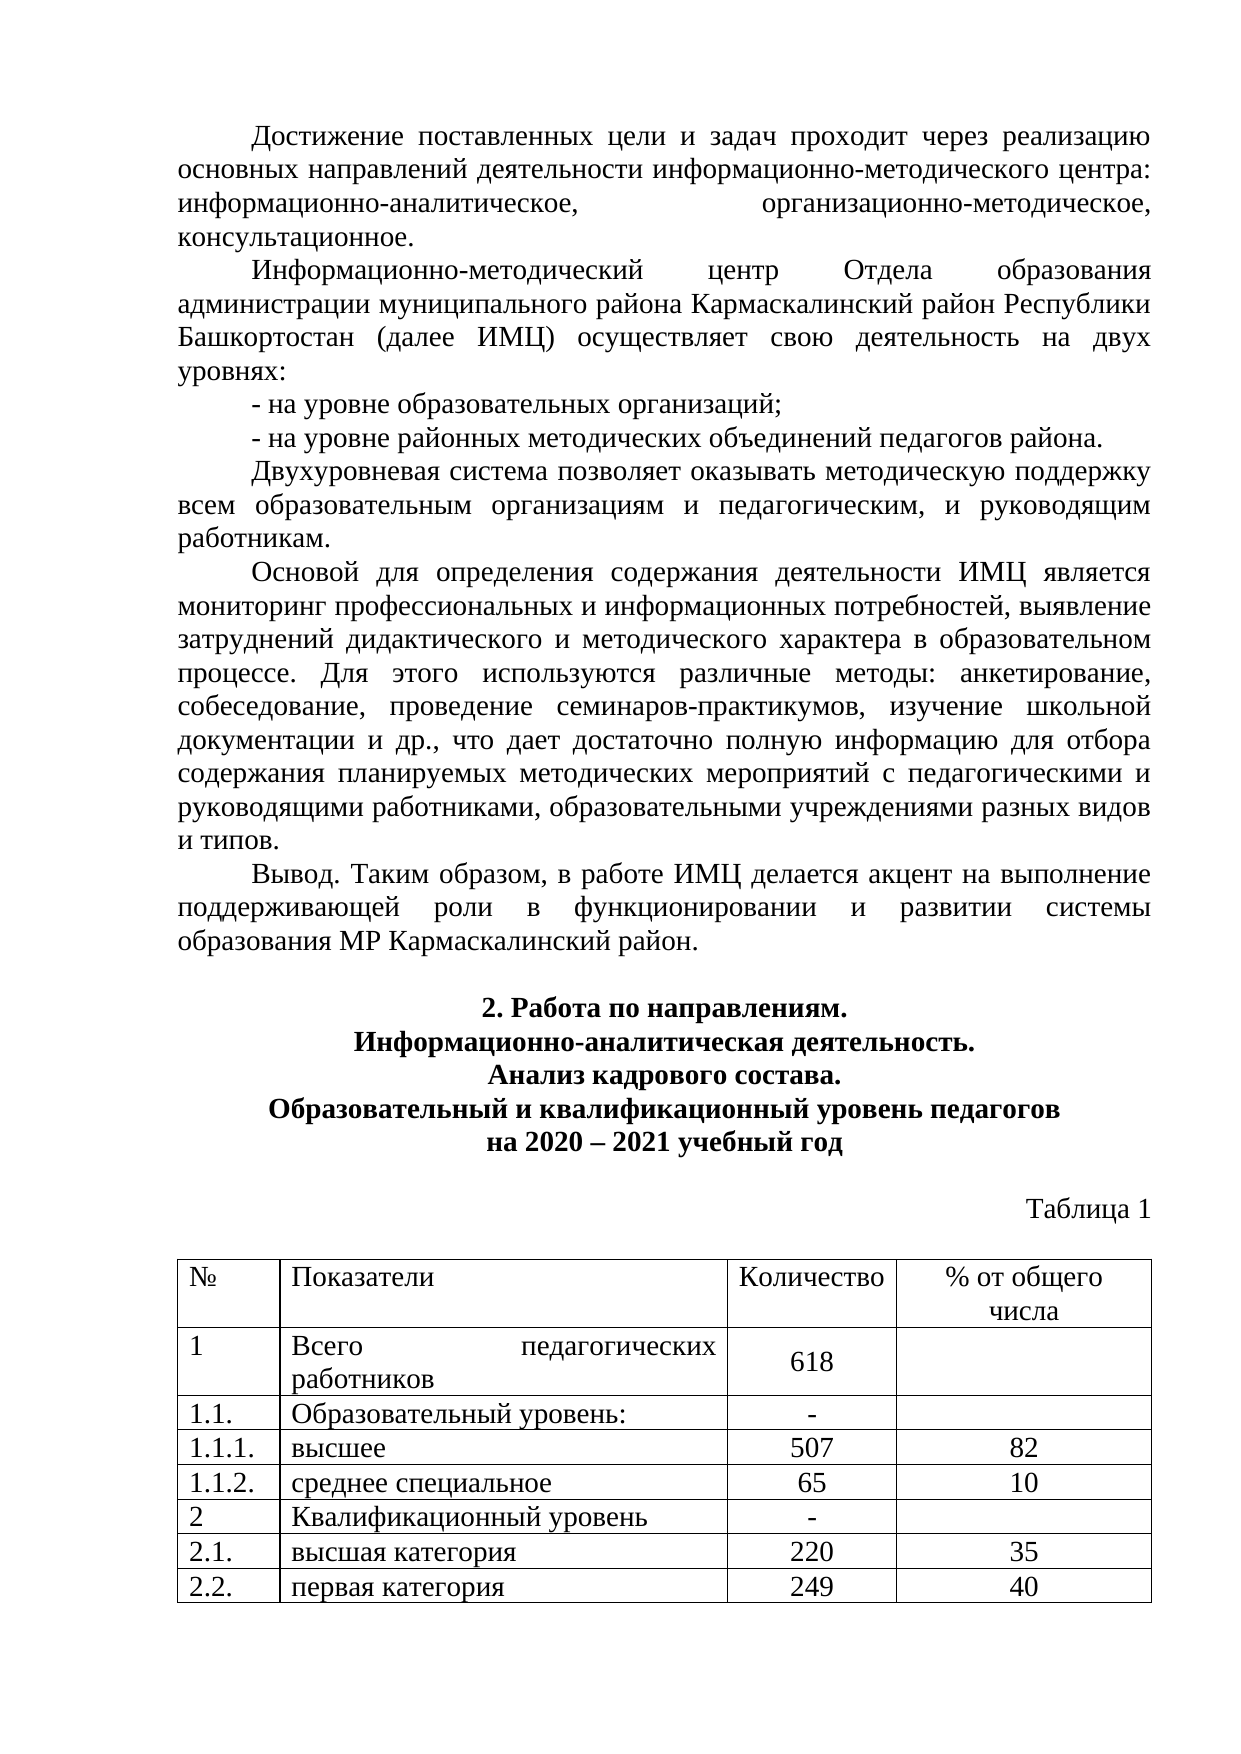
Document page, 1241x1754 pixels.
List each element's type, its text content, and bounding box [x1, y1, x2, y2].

table_header Количество [728, 1260, 896, 1327]
table_cell 2.2. [178, 1569, 279, 1602]
text Двухуровневая система позволяет оказывать методическую поддержку всем образовательным организациям и педагогическим, и руководящим работникам. [177, 453, 1152, 554]
text Основой для определения содержания деятельности ИМЦ является мониторинг профессиональных и информационных потребностей, выявление затруднений дидактического и методического характера в образовательном процессе. Для этого используются различные методы: анкетирование, собеседование, проведение семинаров-практикумов, изучение школьной документации и др., что дает достаточно полную информацию для отбора содержания планируемых методических мероприятий с педагогическими и руководящими работниками, образовательными учреждениями разных видов и типов. [177, 554, 1152, 856]
table_cell 2.1. [178, 1534, 279, 1568]
text - на уровне образовательных организаций; [177, 386, 1152, 420]
text - на уровне районных методических объединений педагогов района. [177, 420, 1152, 453]
table_cell 1 [178, 1328, 279, 1395]
table_cell 10 [897, 1465, 1151, 1498]
text Информационно-аналитическая деятельность. [177, 1024, 1152, 1057]
table_cell 65 [728, 1465, 896, 1498]
table_cell 1.1.2. [178, 1465, 279, 1498]
table_cell 35 [897, 1534, 1151, 1568]
table_cell 1.1.1. [178, 1430, 279, 1464]
text Анализ кадрового состава. [177, 1057, 1152, 1091]
table_cell Квалификационный уровень [281, 1500, 727, 1533]
table_cell 40 [897, 1569, 1151, 1602]
table_cell среднее специальное [281, 1465, 727, 1498]
table_cell 2 [178, 1500, 279, 1533]
table_cell 249 [728, 1569, 896, 1602]
table_header № [178, 1260, 279, 1327]
table_header % от общего числа [897, 1260, 1151, 1327]
table_cell 618 [728, 1328, 896, 1395]
table_cell 82 [897, 1430, 1151, 1464]
text Вывод. Таким образом, в работе ИМЦ делается акцент на выполнение поддерживающей роли в функционировании и развитии системы образования МР Кармаскалинский район. [177, 856, 1152, 957]
table_cell 220 [728, 1534, 896, 1568]
table_cell 1.1. [178, 1396, 279, 1429]
table_cell Образовательный уровень: [281, 1396, 727, 1429]
table_cell [897, 1500, 1151, 1533]
table_cell [897, 1396, 1151, 1429]
table_cell высшая категория [281, 1534, 727, 1568]
text Образовательный и квалификационный уровень педагогов [177, 1091, 1152, 1124]
text на 2020 – 2021 учебный год [177, 1124, 1152, 1158]
text 2. Работа по направлениям. [177, 990, 1152, 1024]
text Таблица 1 [177, 1191, 1152, 1225]
table_header Показатели [281, 1260, 727, 1327]
table_cell - [728, 1500, 896, 1533]
table_cell Всего педагогических работников [281, 1328, 727, 1395]
table_cell [897, 1328, 1151, 1395]
text Информационно-методический центр Отдела образования администрации муниципального района Кармаскалинский район Республики Башкортостан (далее ИМЦ) осуществляет свою деятельность на двух уровнях: [177, 252, 1152, 386]
table_cell 507 [728, 1430, 896, 1464]
table_cell первая категория [281, 1569, 727, 1602]
table_cell - [728, 1396, 896, 1429]
text Достижение поставленных цели и задач проходит через реализацию основных направлений деятельности информационно-методического центра: информационно-аналитическое, организационно-методическое, консультационное. [177, 118, 1152, 252]
table_cell высшее [281, 1430, 727, 1464]
